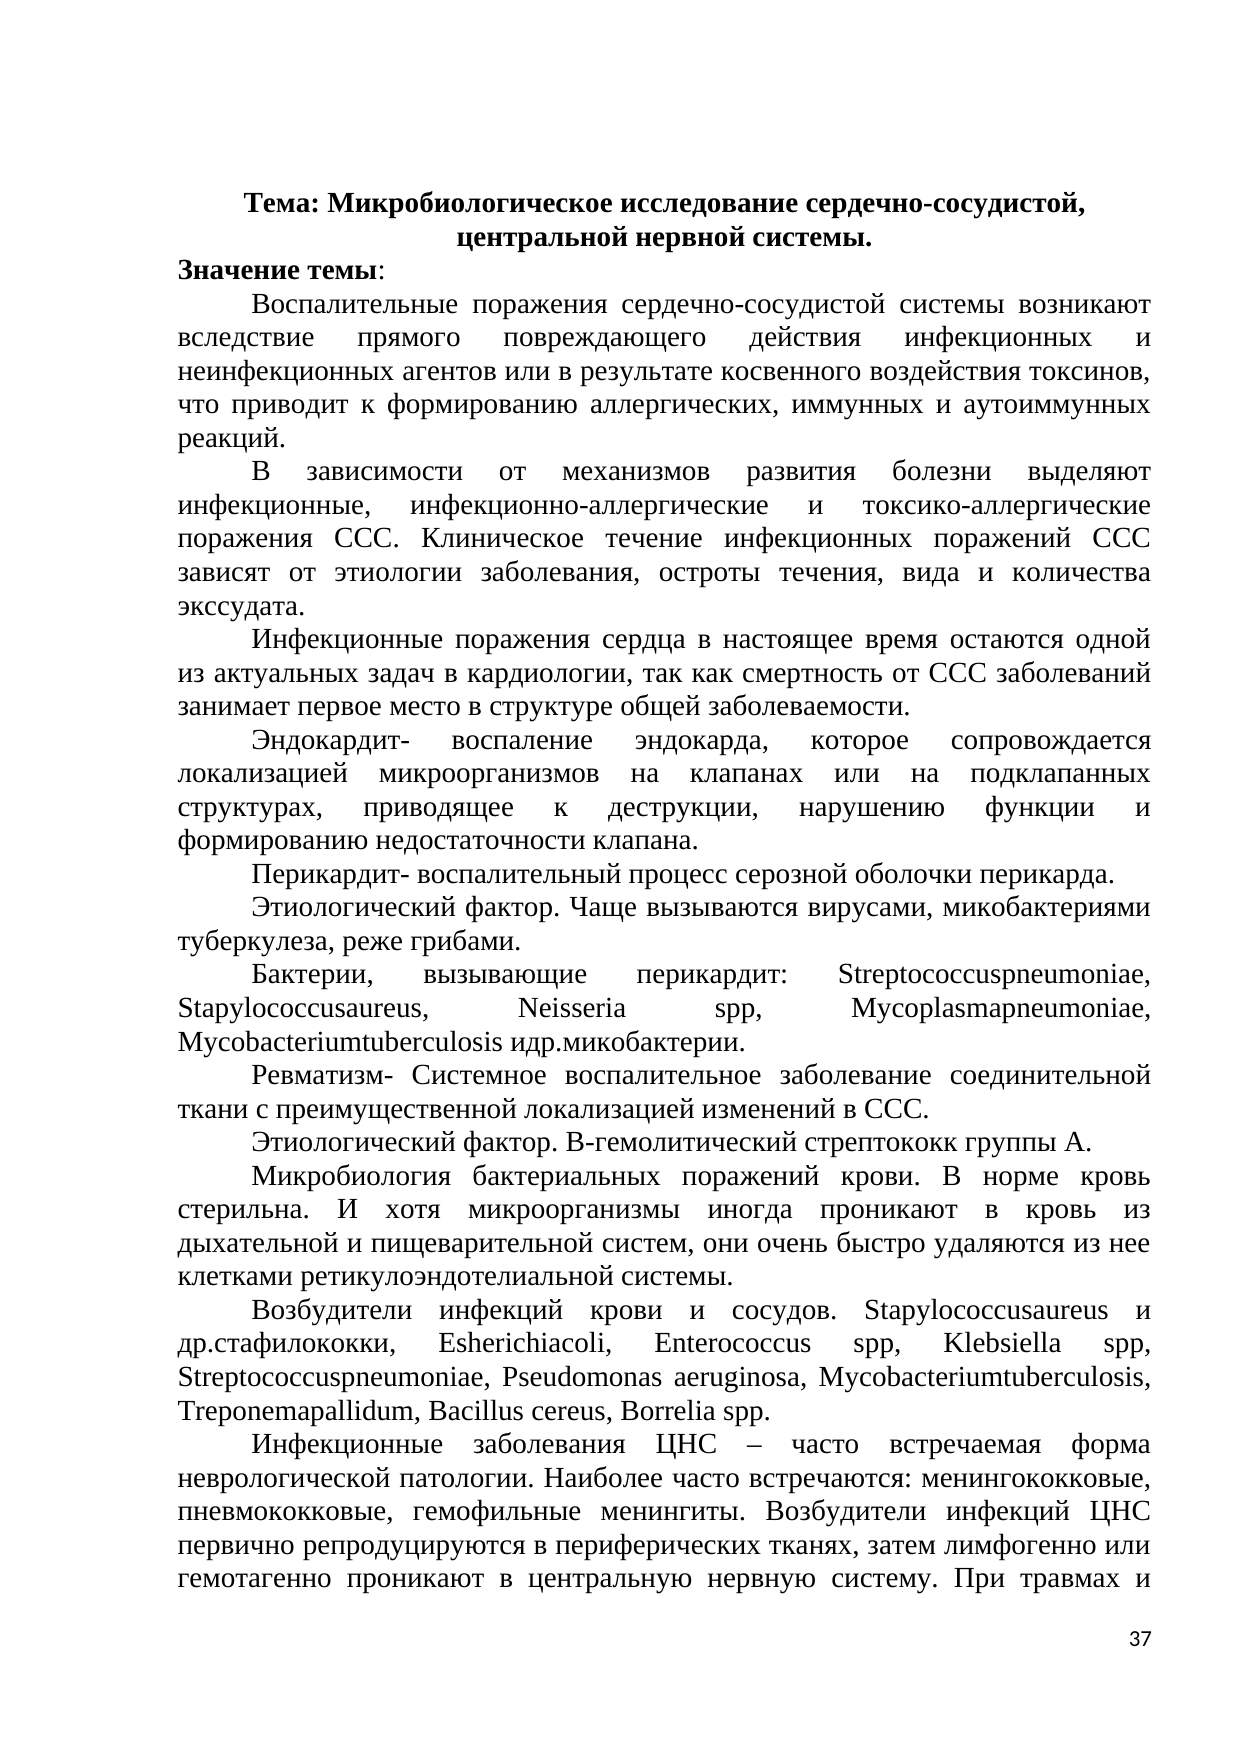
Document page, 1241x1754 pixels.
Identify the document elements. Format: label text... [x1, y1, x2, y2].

text Значение темы: [177, 252, 1152, 286]
text Этиологический фактор. B-гемолитический стрептококк группы А. [177, 1124, 1152, 1158]
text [177, 1426, 1152, 1594]
text Тема: Микробиологическое исследование сердечно-сосудистой, центральной нервной системы. [177, 185, 1152, 252]
text Перикардит- воспалительный процесс серозной оболочки перикарда. [177, 856, 1152, 889]
text Воспалительные поражения сердечно-сосудистой системы возникают вследствие прямого повреждающего действия инфекционных и неинфекционных агентов или в результате косвенного воздействия токсинов, что приводит к формированию аллергических, иммунных и аутоиммунных реакций. [177, 286, 1152, 453]
text В зависимости от механизмов развития болезни выделяют инфекционные, инфекционно-аллергические и токсико-аллергические поражения ССС. Клиническое течение инфекционных поражений ССС зависят от этиологии заболевания, остроты течения, вида и количества экссудата. [177, 453, 1152, 621]
text Эндокардит- воспаление эндокарда, которое сопровождается локализацией микроорганизмов на клапанах или на подклапанных структурах, приводящее к деструкции, нарушению функции и формированию недостаточности клапана. [177, 722, 1152, 856]
text Бактерии, вызывающие перикардит: Streptococcuspneumoniae, Stapylococcusaureus, Neisseria spp, Mycoplasmapneumoniae, Mycobacteriumtuberculosis идр.микобактерии. [177, 957, 1152, 1057]
text Возбудители инфекций крови и сосудов. Stapylococcusaureus и др.стафилококки, Esherichiacoli, Enterococcus spp, Klebsiella spp, Streptococcuspneumoniae, Pseudomonas aeruginosa, Mycobacteriumtuberculosis, Treponemapallidum, Bacillus cereus, Borrelia spp. [177, 1292, 1152, 1426]
text Этиологический фактор. Чаще вызываются вирусами, микобактериями туберкулеза, реже грибами. [177, 889, 1152, 957]
text Ревматизм- Системное воспалительное заболевание соединительной ткани с преимущественной локализацией изменений в ССС. [177, 1057, 1152, 1124]
text Микробиология бактериальных поражений крови. В норме кровь стерильна. И хотя микроорганизмы иногда проникают в кровь из дыхательной и пищеварительной систем, они очень быстро удаляются из нее клетками ретикулоэндотелиальной системы. [177, 1158, 1152, 1292]
text Инфекционные поражения сердца в настоящее время остаются одной из актуальных задач в кардиологии, так как смертность от ССС заболеваний занимает первое место в структуре общей заболеваемости. [177, 621, 1152, 722]
